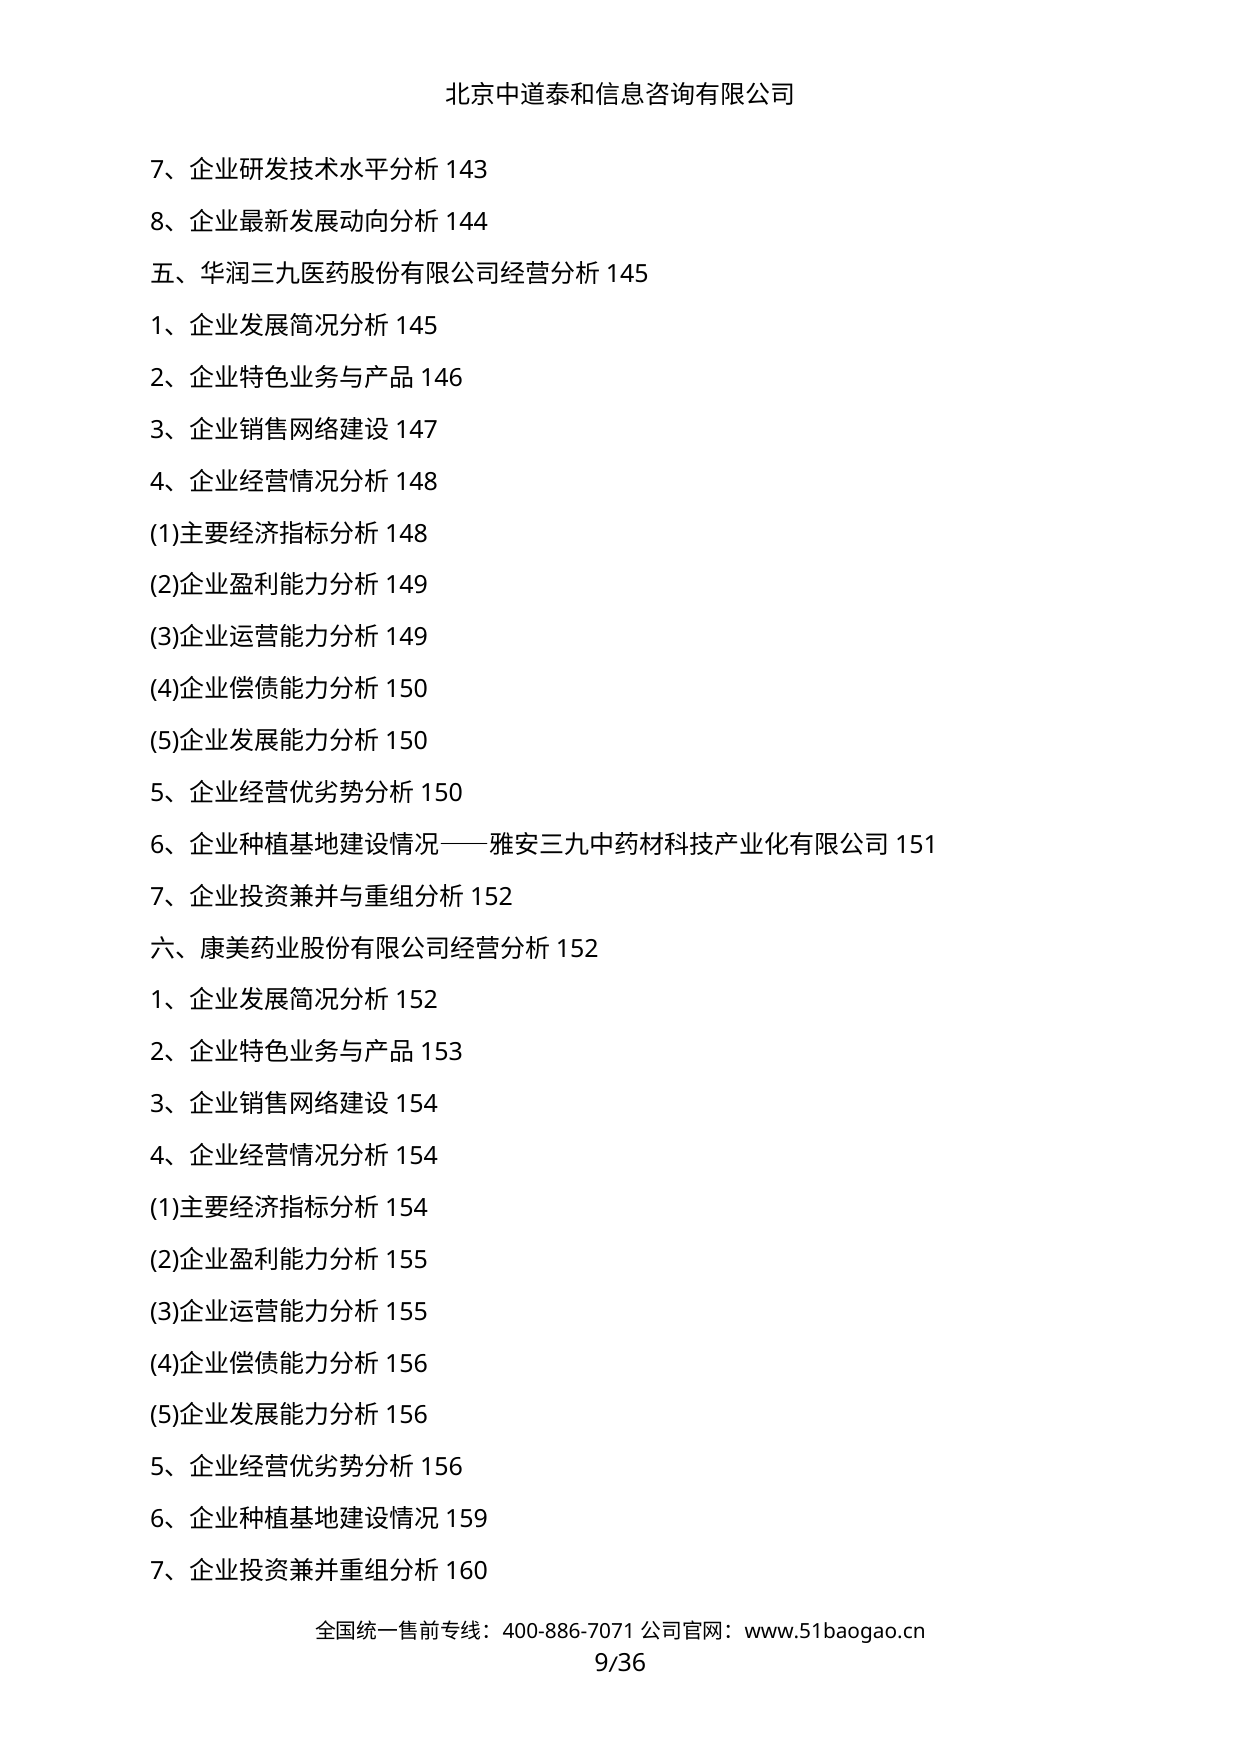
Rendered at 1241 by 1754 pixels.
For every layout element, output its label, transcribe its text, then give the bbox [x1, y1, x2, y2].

text 8、企业最新发展动向分析 144 [150, 202, 1090, 238]
text 3、企业销售网络建设 154 [150, 1084, 1090, 1120]
text 7、企业投资兼并与重组分析 152 [150, 876, 1090, 912]
text (2)企业盈利能力分析 155 [150, 1239, 1090, 1276]
text 2、企业特色业务与产品 146 [150, 357, 1090, 394]
text (5)企业发展能力分析 156 [150, 1395, 1090, 1431]
text 7、企业投资兼并重组分析 160 [150, 1551, 1090, 1587]
text (4)企业偿债能力分析 150 [150, 669, 1090, 705]
text (3)企业运营能力分析 149 [150, 617, 1090, 653]
text (5)企业发展能力分析 150 [150, 721, 1090, 757]
text 2、企业特色业务与产品 153 [150, 1032, 1090, 1068]
text (2)企业盈利能力分析 149 [150, 565, 1090, 601]
text (3)企业运营能力分析 155 [150, 1291, 1090, 1327]
text 1、企业发展简况分析 145 [150, 306, 1090, 342]
text (4)企业偿债能力分析 156 [150, 1343, 1090, 1379]
text 6、企业种植基地建设情况——雅安三九中药材科技产业化有限公司 151 [150, 824, 1090, 861]
text 3、企业销售网络建设 147 [150, 409, 1090, 446]
text 五、华润三九医药股份有限公司经营分析 145 [150, 254, 1090, 290]
text 5、企业经营优劣势分析 150 [150, 772, 1090, 809]
text 5、企业经营优劣势分析 156 [150, 1447, 1090, 1483]
text (1)主要经济指标分析 154 [150, 1187, 1090, 1224]
text 1、企业发展简况分析 152 [150, 980, 1090, 1016]
text (1)主要经济指标分析 148 [150, 513, 1090, 549]
text 6、企业种植基地建设情况 159 [150, 1499, 1090, 1535]
text 4、企业经营情况分析 148 [150, 461, 1090, 497]
text 7、企业研发技术水平分析 143 [150, 150, 1090, 186]
text 4、企业经营情况分析 154 [150, 1136, 1090, 1172]
text 六、康美药业股份有限公司经营分析 152 [150, 928, 1090, 964]
